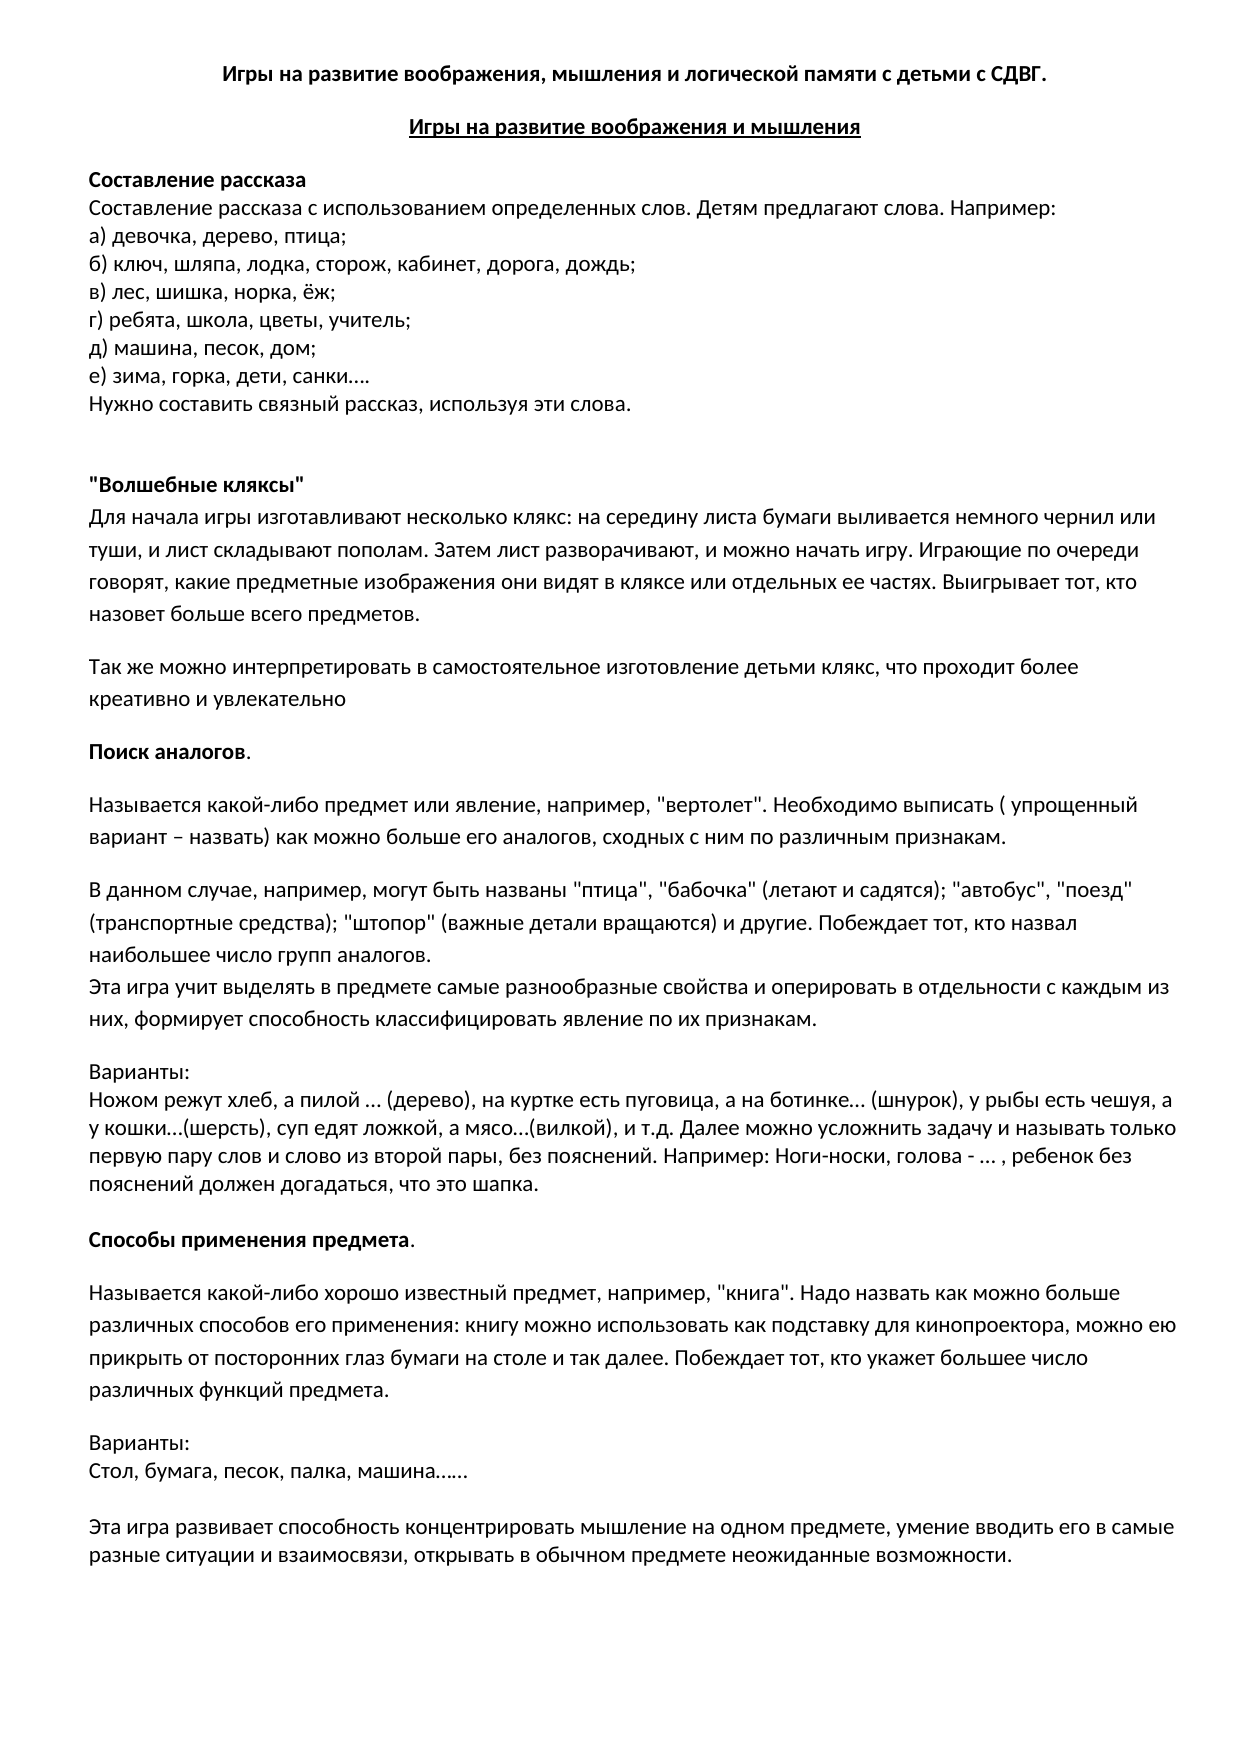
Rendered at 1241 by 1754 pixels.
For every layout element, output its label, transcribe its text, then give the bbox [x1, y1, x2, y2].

text В данном случае, например, могут быть названы "птица", "бабочка" (летают и садятся); "автобус", "поезд" (транспортные средства); "штопор" (важные детали вращаются) и другие. Побеждает тот, кто назвал наибольшее число групп аналогов. Эта игра учит выделять в предмете самые разнообразные свойства и оперировать в отдельности с каждым из них, формирует способность классифицировать явление по их признакам. [89, 876, 1181, 1032]
text "Волшебные кляксы" Для начала игры изготавливают несколько клякс: на середину листа бумаги выливается немного чернил или туши, и лист складывают пополам. Затем лист разворачивают, и можно начать игру. Играющие по очереди говорят, какие предметные изображения они видят в кляксе или отдельных ее частях. Выигрывает тот, кто назовет больше всего предметов. [89, 470, 1181, 627]
text Эта игра развивает способность концентрировать мышление на одном предмете, умение вводить его в самые разные ситуации и взаимосвязи, открывать в обычном предмете неожиданные возможности. [89, 1484, 1181, 1568]
text е) зима, горка, дети, санки…. Нужно составить связный рассказ, используя эти слова. [89, 361, 1181, 417]
text Игры на развитие воображения, мышления и логической памяти с детьми с СДВГ. [89, 59, 1181, 87]
text Варианты: [89, 1057, 1181, 1085]
text Поиск аналогов. [89, 737, 1181, 765]
text Ножом режут хлеб, а пилой … (дерево), на куртке есть пуговица, а на ботинке… (шнурок), у рыбы есть чешуя, а у кошки…(шерсть), суп едят ложкой, а мясо…(вилкой), и т.д. Далее можно усложнить задачу и называть только первую пару слов и слово из второй пары, без пояснений. Например: Ноги-носки, голова - … , ребенок без пояснений должен догадаться, что это шапка. [89, 1085, 1181, 1197]
text Называется какой-либо хорошо известный предмет, например, "книга". Надо назвать как можно больше различных способов его применения: книгу можно использовать как подставку для кинопроектора, можно ею прикрыть от посторонних глаз бумаги на столе и так далее. Побеждает тот, кто укажет большее число различных функций предмета. [89, 1278, 1181, 1403]
text Игры на развитие воображения и мышления [89, 112, 1181, 140]
text д) машина, песок, дом; [89, 333, 1181, 361]
text в) лес, шишка, норка, ёж; [89, 277, 1181, 305]
text Составление рассказа Составление рассказа с использованием определенных слов. Детям предлагают слова. Например: а) девочка, дерево, птица; б) ключ, шляпа, лодка, сторож, кабинет, дорога, дождь; [89, 165, 1181, 277]
text Стол, бумага, песок, палка, машина…… [89, 1456, 1181, 1484]
text Варианты: [89, 1428, 1181, 1456]
text г) ребята, школа, цветы, учитель; [89, 305, 1181, 333]
text Способы применения предмета. [89, 1225, 1181, 1253]
text Так же можно интерпретировать в самостоятельное изготовление детьми клякс, что проходит более креативно и увлекательно [89, 652, 1181, 712]
text Называется какой-либо предмет или явление, например, "вертолет". Необходимо выписать ( упрощенный вариант – назвать) как можно больше его аналогов, сходных с ним по различным признакам. [89, 790, 1181, 851]
